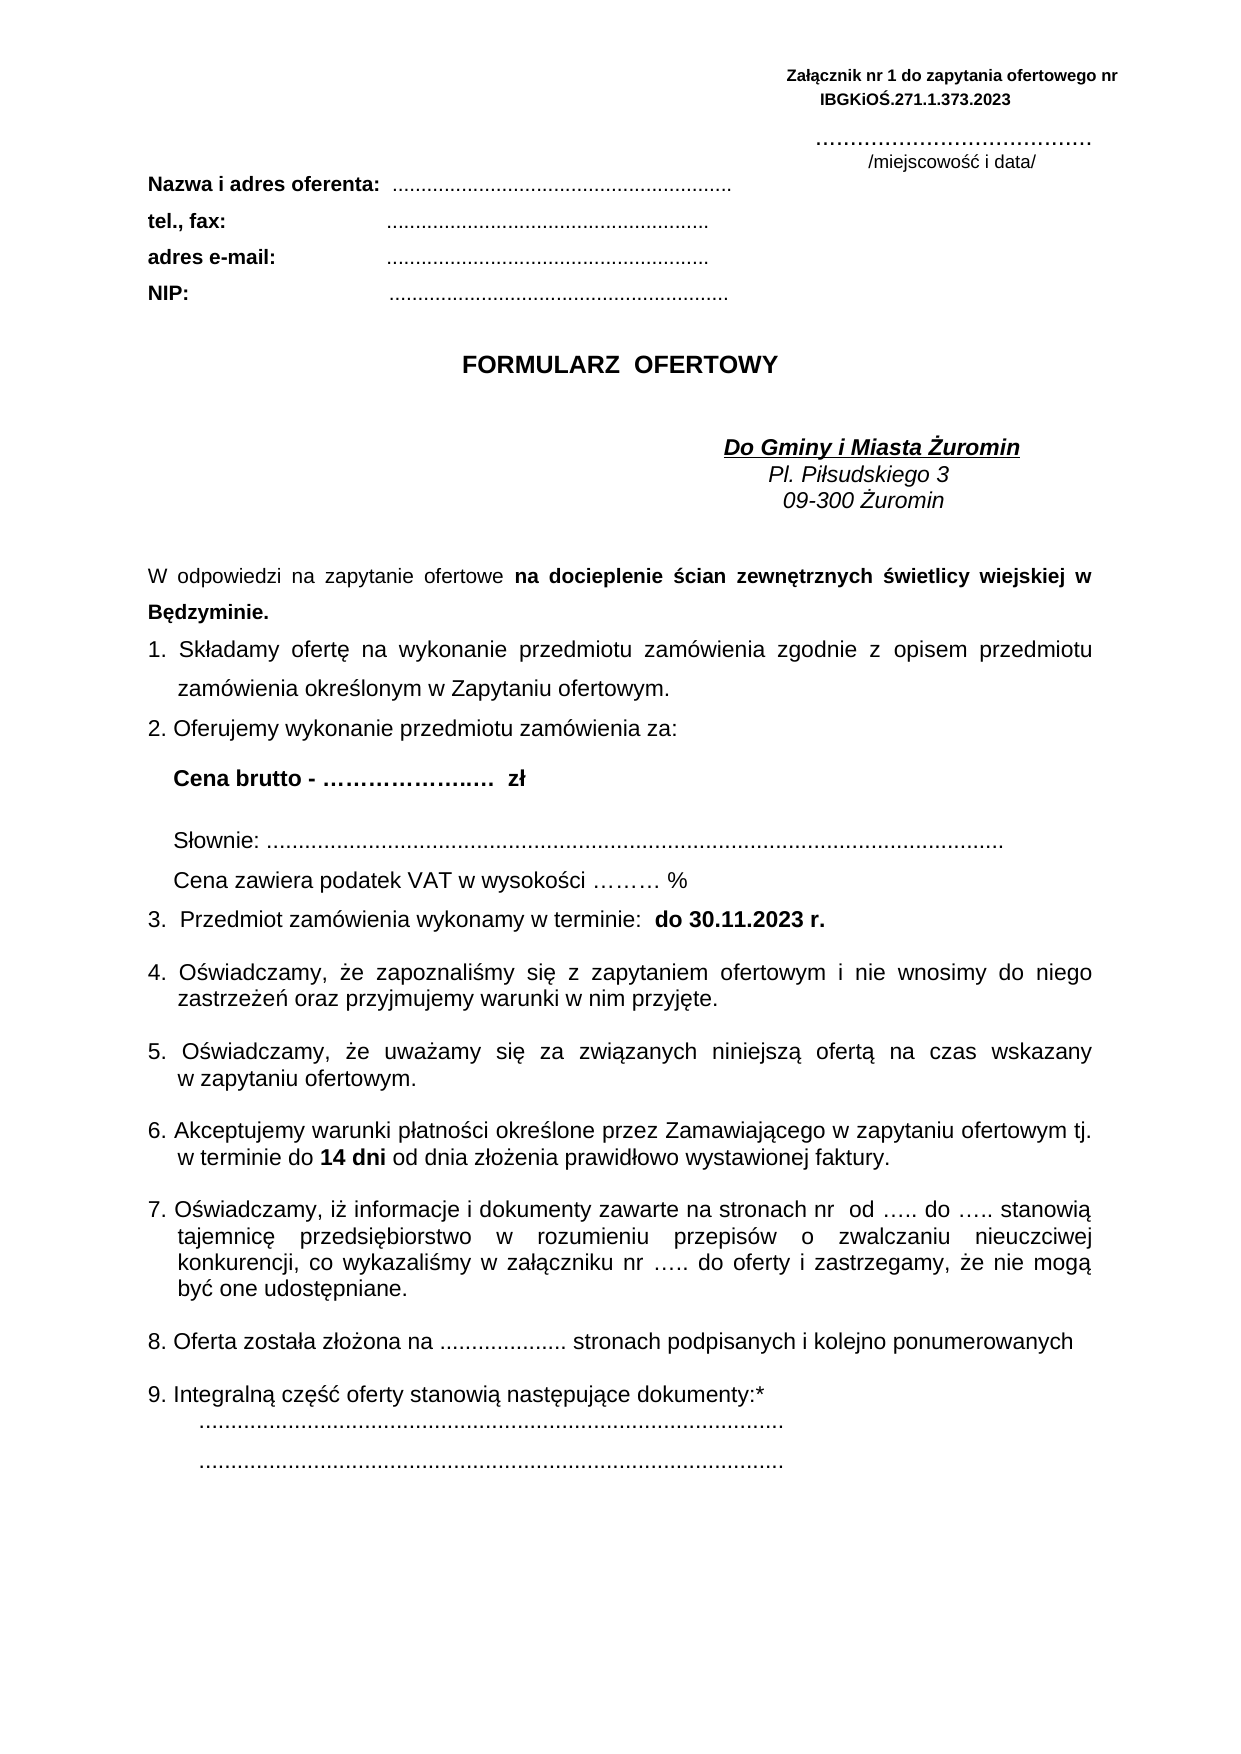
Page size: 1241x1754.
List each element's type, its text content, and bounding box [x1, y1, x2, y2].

text /miejscowość i data/ [738, 151, 1093, 172]
text 3. Przedmiot zamówienia wykonamy w terminie: do 30.11.2023 r. [148, 906, 1093, 933]
text 1. Składamy ofertę na wykonanie przedmiotu zamówienia zgodnie z opisem przedmiotu zamówienia określonym w Zapytaniu ofertowym. [148, 636, 1093, 701]
text FORMULARZ OFERTOWY [148, 350, 1093, 379]
subtitle Do Gminy i Miasta Żuromin [221, 434, 1093, 461]
text Słownie: .................................................................................................................... [148, 827, 1093, 854]
text 6. Akceptujemy warunki płatności określone przez Zamawiającego w zapytaniu ofertowym tj. w terminie do 14 dni od dnia złożenia prawidłowo wystawionej faktury. [148, 1117, 1093, 1170]
text Załącznik nr 1 do zapytania ofertowego nr IBGKiOŚ.271.1.373.2023 [664, 66, 1167, 109]
text 7. Oświadczamy, iż informacje i dokumenty zawarte na stronach nr od ….. do ….. stanowią tajemnicę przedsiębiorstwo w rozumieniu przepisów o zwalczaniu nieuczciwej konkurencji, co wykazaliśmy w załączniku nr ….. do oferty i zastrzegamy, że nie mogą być one udostępniane. [148, 1196, 1093, 1302]
text 9. Integralną część oferty stanowią następujące dokumenty:* [148, 1381, 1093, 1407]
text 09-300 Żuromin [148, 487, 1093, 513]
text Cena zawiera podatek VAT w wysokości ……… % [148, 867, 1093, 893]
text Nazwa i adres oferenta: ........................................................... [148, 172, 1093, 196]
text W odpowiedzi na zapytanie ofertowe na docieplenie ścian zewnętrznych świetlicy wiejskiej w Będzyminie. [148, 564, 1093, 624]
text ........................................ [148, 122, 1093, 151]
text 2. Oferujemy wykonanie przedmiotu zamówienia za: [148, 714, 1093, 741]
text Pl. Piłsudskiego 3 [148, 461, 1093, 487]
text 4. Oświadczamy, że zapoznaliśmy się z zapytaniem ofertowym i nie wnosimy do niego zastrzeżeń oraz przyjmujemy warunki w nim przyjęte. [148, 959, 1093, 1012]
text tel., fax: ........................................................ [148, 208, 1093, 232]
text adres e-mail: ........................................................ [148, 245, 1093, 269]
text NIP: ........................................................... [148, 281, 1093, 305]
text ............................................................................................ [148, 1407, 1093, 1433]
text 5. Oświadczamy, że uważamy się za związanych niniejszą ofertą na czas wskazany w zapytaniu ofertowym. [148, 1038, 1093, 1091]
text 8. Oferta została złożona na .................... stronach podpisanych i kolejno ponumerowanych [148, 1328, 1093, 1354]
text ............................................................................................ [148, 1447, 1093, 1473]
text Cena brutto - ………………..… zł [148, 765, 1093, 791]
